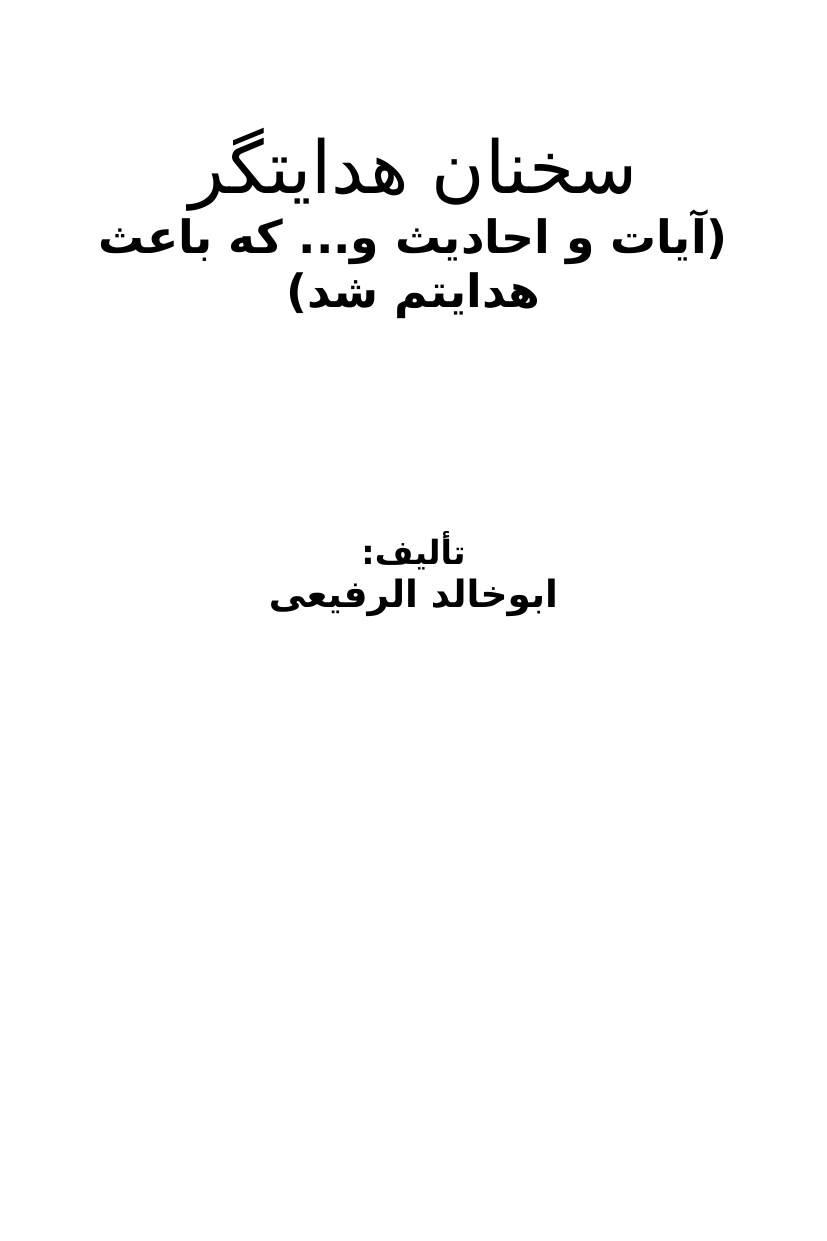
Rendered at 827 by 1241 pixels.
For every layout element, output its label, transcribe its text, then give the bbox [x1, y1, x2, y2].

text ابوخالد الرفیعی [89, 572, 738, 616]
text سخنان هدایتگر [89, 126, 738, 211]
text تألیف: [89, 533, 738, 572]
text (آیات و احادیث و... که باعث هدایتم شد) [89, 211, 738, 318]
